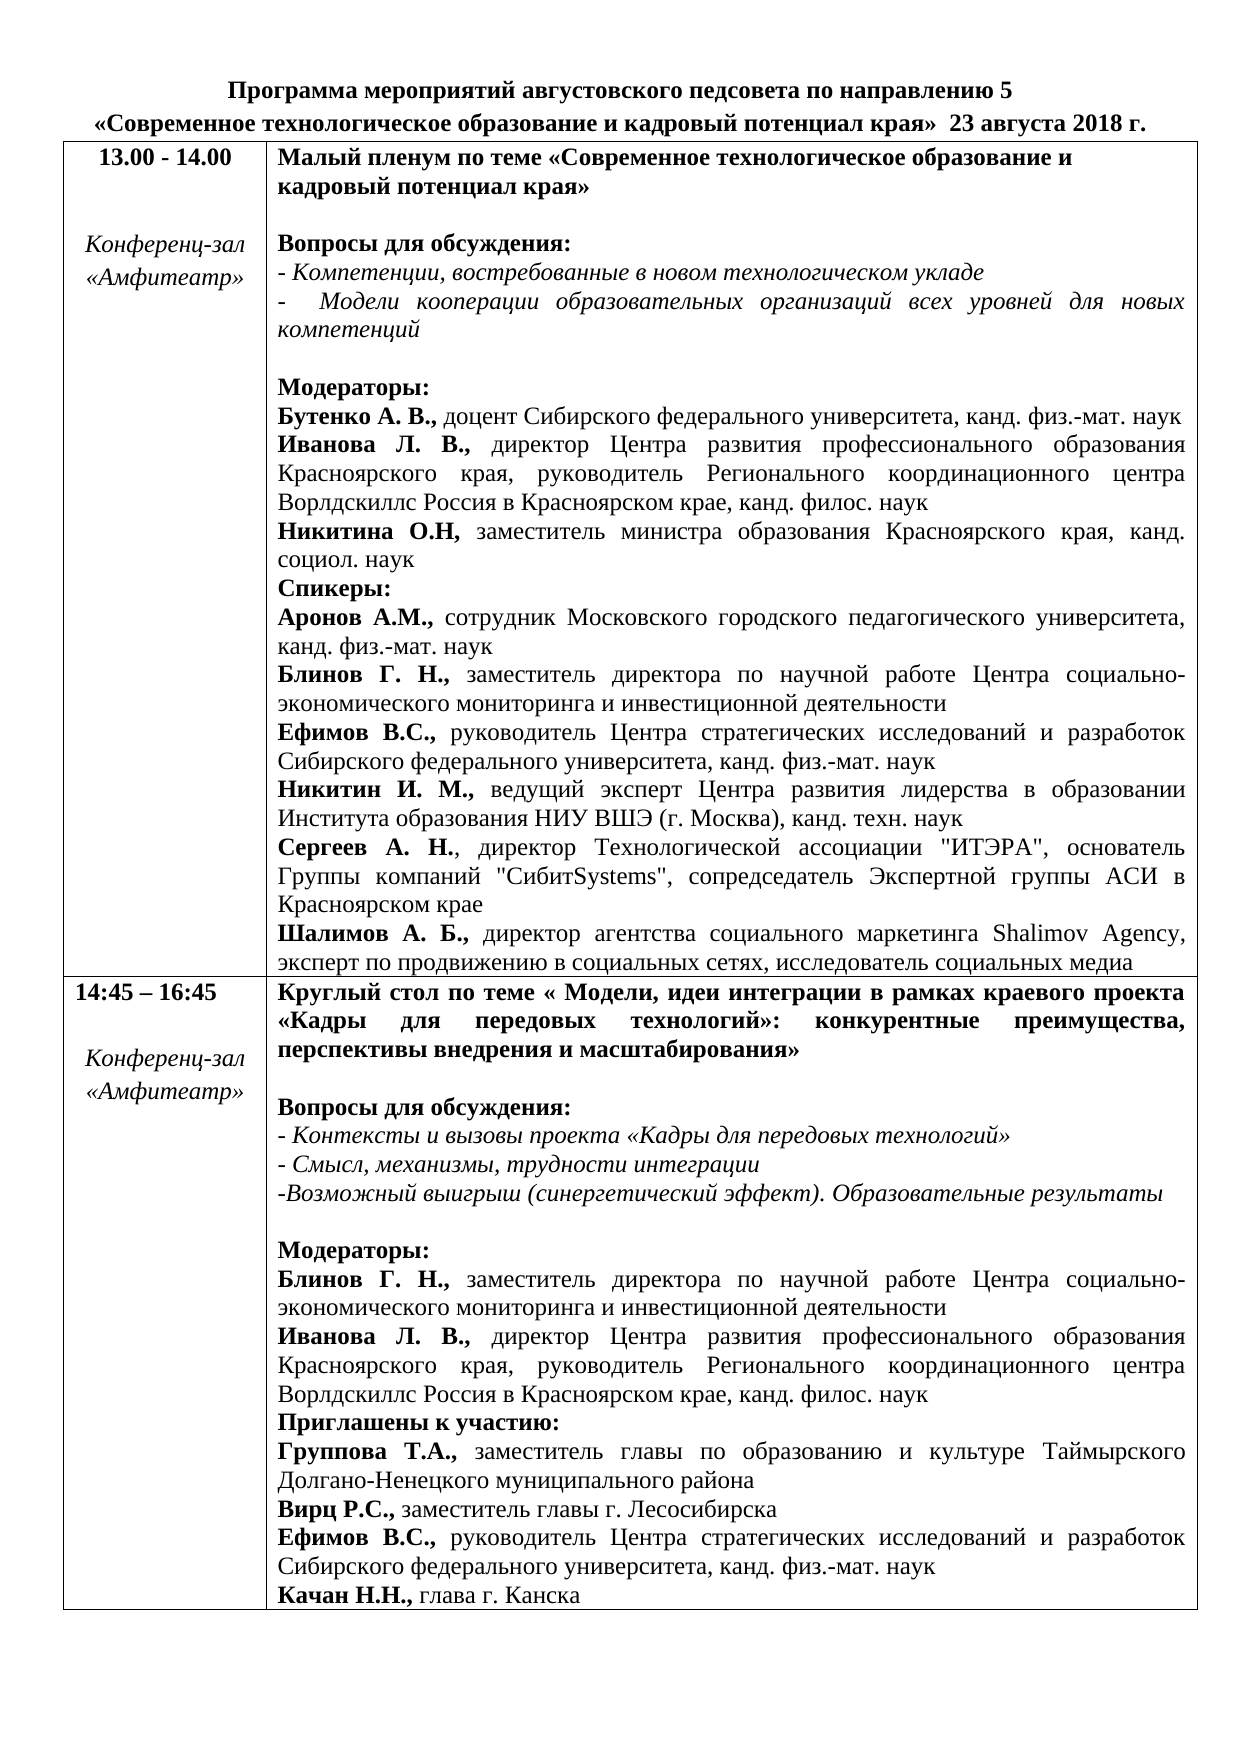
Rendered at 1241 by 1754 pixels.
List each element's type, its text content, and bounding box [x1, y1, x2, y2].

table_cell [64, 977, 266, 1609]
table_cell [267, 977, 1197, 1609]
table_header Малый пленум по теме «Современное технологическое образование и кадровый потенциал края» Вопросы для обсуждения: - Компетенции, востребованные в новом технологическом укладе - Модели кооперации образовательных организаций всех уровней для новых компетенций Модераторы: Бутенко А. В., доцент Сибирского федерального университета, канд. физ.-мат. наук Иванова Л. В., директор Центра развития профессионального образования Красноярского края, руководитель Регионального координационного центра Ворлдскиллс Россия в Красноярском крае, канд. филос. наук Никитина О.Н, заместитель министра образования Красноярского края, канд. социол. наук Спикеры: Аронов А.М., сотрудник Московского городского педагогического университета, канд. физ.-мат. наук Блинов Г. Н., заместитель директора по научной работе Центра социально-экономического мониторинга и инвестиционной деятельности Ефимов В.С., руководитель Центра стратегических исследований и разработок Сибирского федерального университета, канд. физ.-мат. наук Никитин И. М., ведущий эксперт Центра развития лидерства в образовании Института образования НИУ ВШЭ (г. Москва), канд. техн. наук Сергеев А. Н., директор Технологической ассоциации "ИТЭРА", основатель Группы компаний "СибитSystems", сопредседатель Экспертной группы АСИ в Красноярском крае Шалимов А. Б., директор агентства социального маркетинга Shalimov Agency, эксперт по продвижению в социальных сетях, исследователь социальных медиа [267, 142, 1197, 976]
table_header 13.00 - 14.00 Конференц-зал «Амфитеатр» [64, 142, 266, 976]
text «Современное технологическое образование и кадровый потенциал края» 23 августа 2018 г. [75, 108, 1165, 137]
text Программа мероприятий августовского педсовета по направлению 5 [75, 75, 1165, 104]
